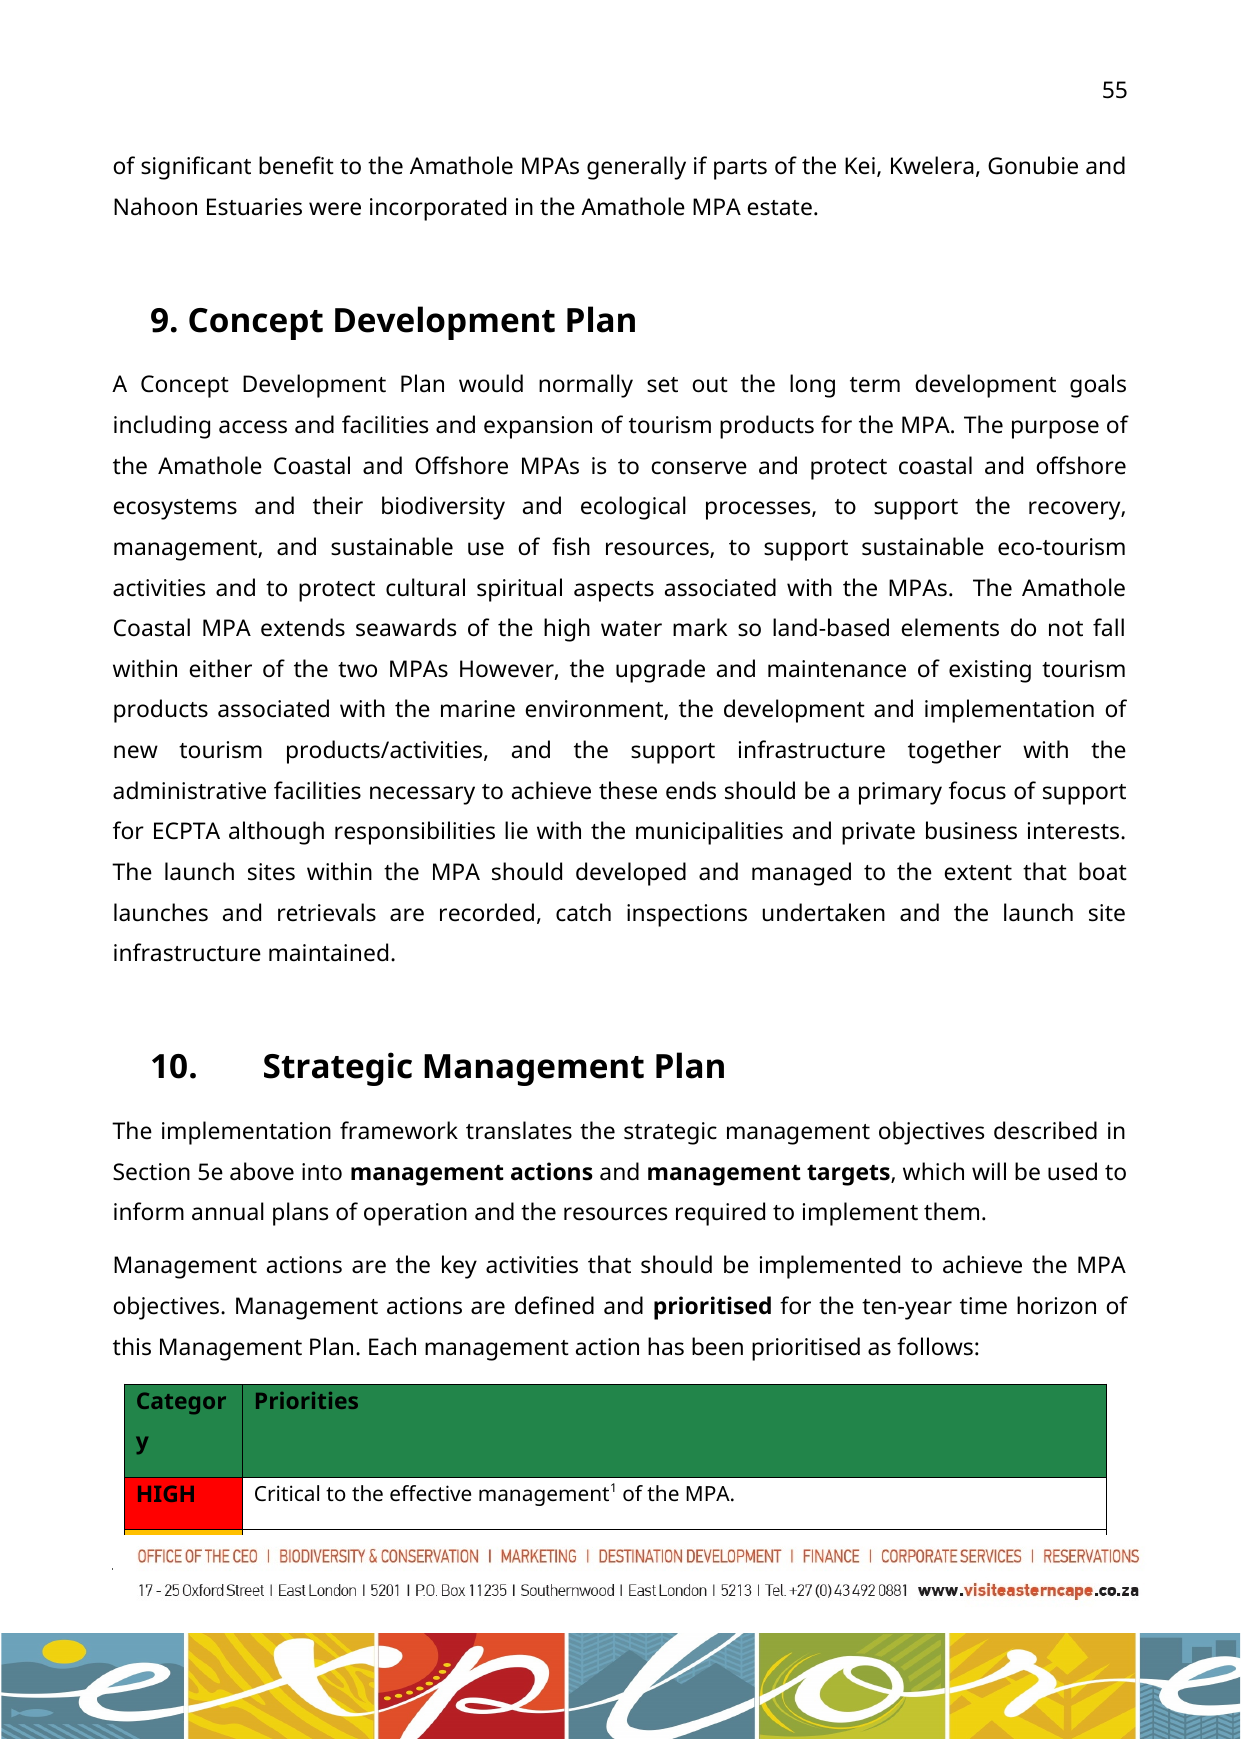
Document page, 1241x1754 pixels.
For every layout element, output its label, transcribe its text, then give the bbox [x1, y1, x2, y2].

text A Concept Development Plan would normally set out the long term development goals including access and facilities and expansion of tourism products for the MPA. The purpose of the Amathole Coastal and Offshore MPAs is to conserve and protect coastal and offshore ecosystems and their biodiversity and ecological processes, to support the recovery, management, and sustainable use of fish resources, to support sustainable eco-tourism activities and to protect cultural spiritual aspects associated with the MPAs. The Amathole Coastal MPA extends seawards of the high water mark so land-based elements do not fall within either of the two MPAs However, the upgrade and maintenance of existing tourism products associated with the marine environment, the development and implementation of new tourism products/activities, and the support infrastructure together with the administrative facilities necessary to achieve these ends should be a primary focus of support for ECPTA although responsibilities lie with the municipalities and private business interests. The launch sites within the MPA should developed and managed to the extent that boat launches and retrievals are recorded, catch inspections undertaken and the launch site infrastructure maintained. [112, 368, 1128, 968]
picture [112, 1535, 1168, 1610]
subtitle Strategic Management Plan [150, 1043, 1128, 1089]
table_header Category [125, 1385, 242, 1477]
subtitle Concept Development Plan [150, 297, 1128, 342]
table_cell Critical to the effective management of the MPA. [243, 1478, 1106, 1529]
table_cell HIGH [125, 1478, 242, 1529]
table_header Priorities [243, 1385, 1106, 1477]
text Management actions are the key activities that should be implemented to achieve the MPA objectives. Management actions are defined and prioritised for the ten-year time horizon of this Management Plan. Each management action has been prioritised as follows: [112, 1249, 1128, 1362]
text The implementation framework translates the strategic management objectives described in Section 5e above into management actions and management targets, which will be used to inform annual plans of operation and the resources required to implement them. [112, 1115, 1128, 1227]
picture [1, 1633, 1241, 1739]
